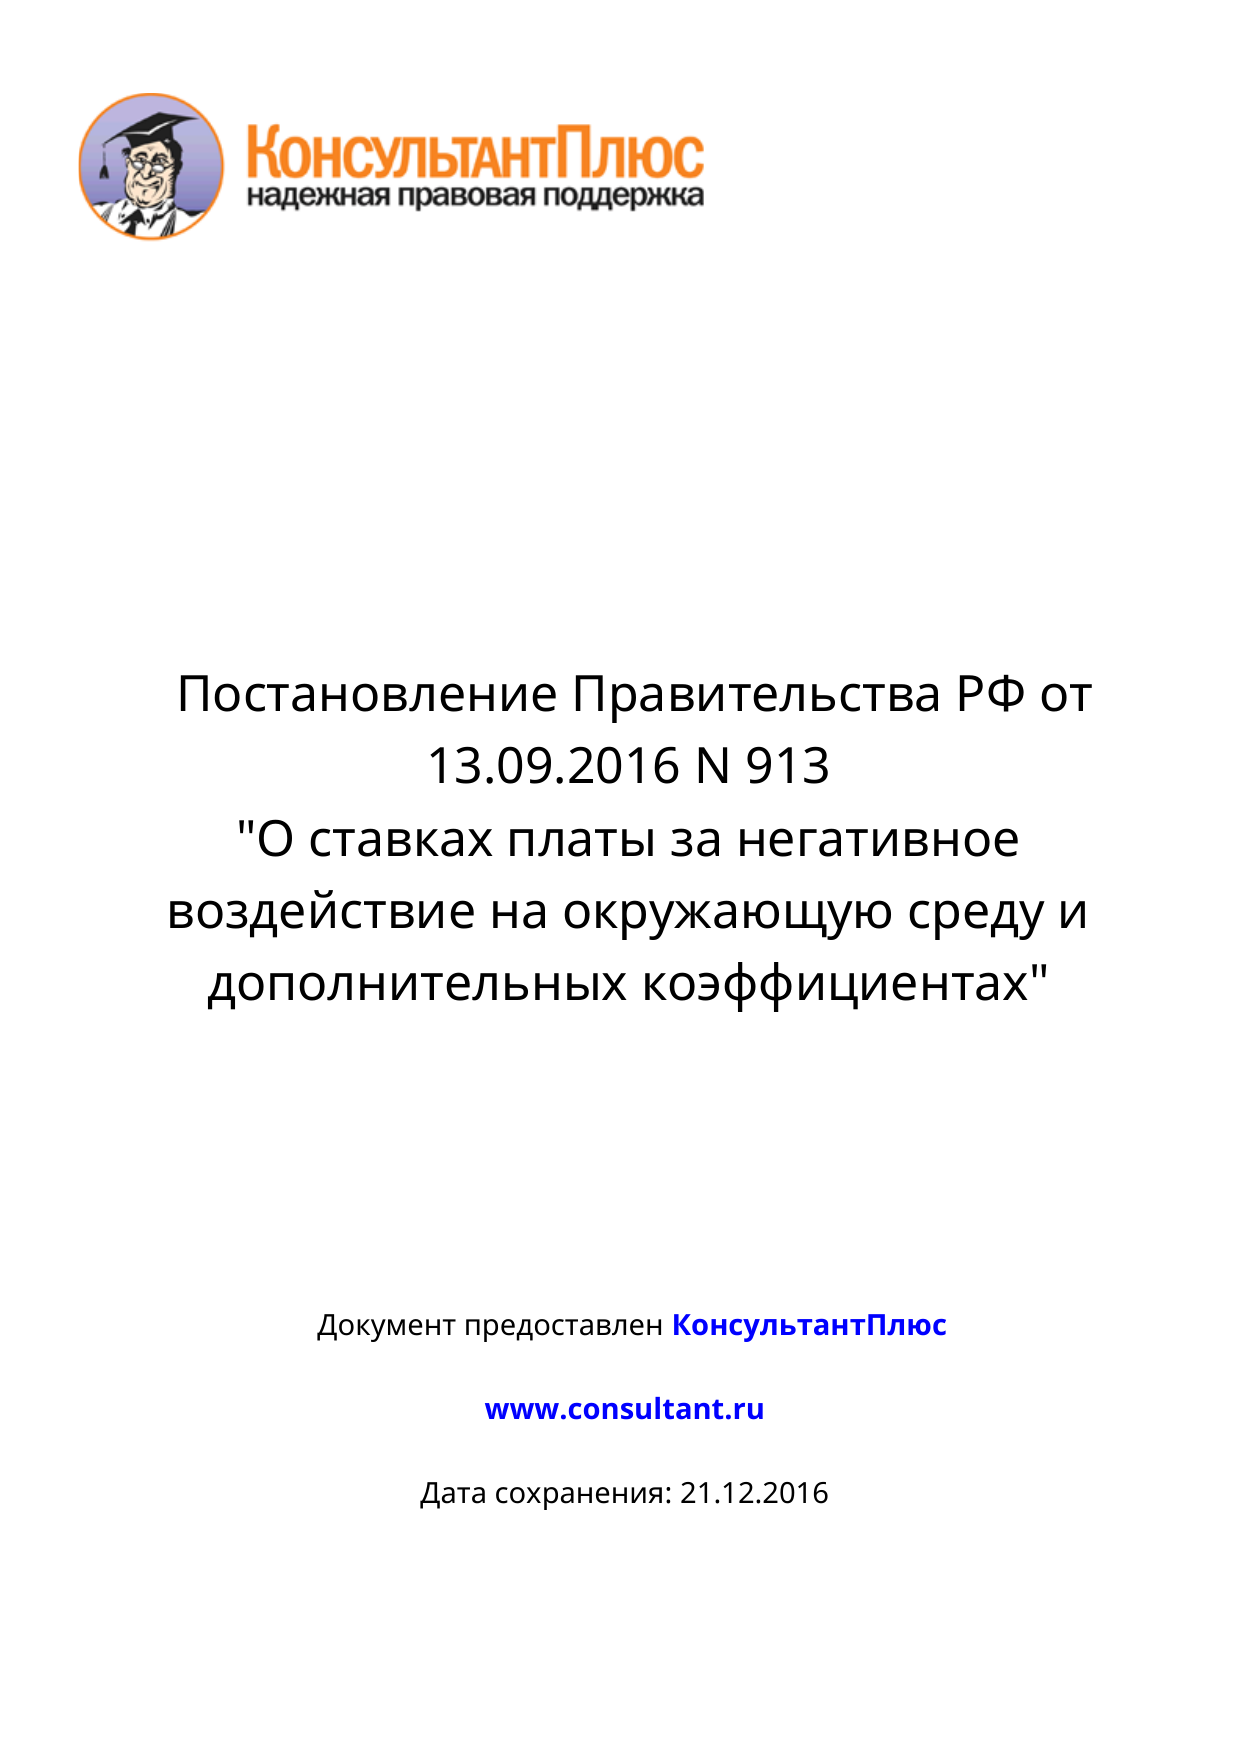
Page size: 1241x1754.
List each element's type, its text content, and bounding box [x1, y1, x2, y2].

table_cell Постановление Правительства РФ от 13.09.2016 N 913 "О ставках платы за негативное воздействие на окружающую среду и дополнительных коэффициентах" [70, 403, 1187, 1272]
table_header [70, 88, 1187, 403]
table_cell Документ предоставлен КонсультантПлюс www.consultant.ru Дата сохранения: 21.12.2016 [70, 1272, 1187, 1587]
picture [78, 93, 704, 243]
